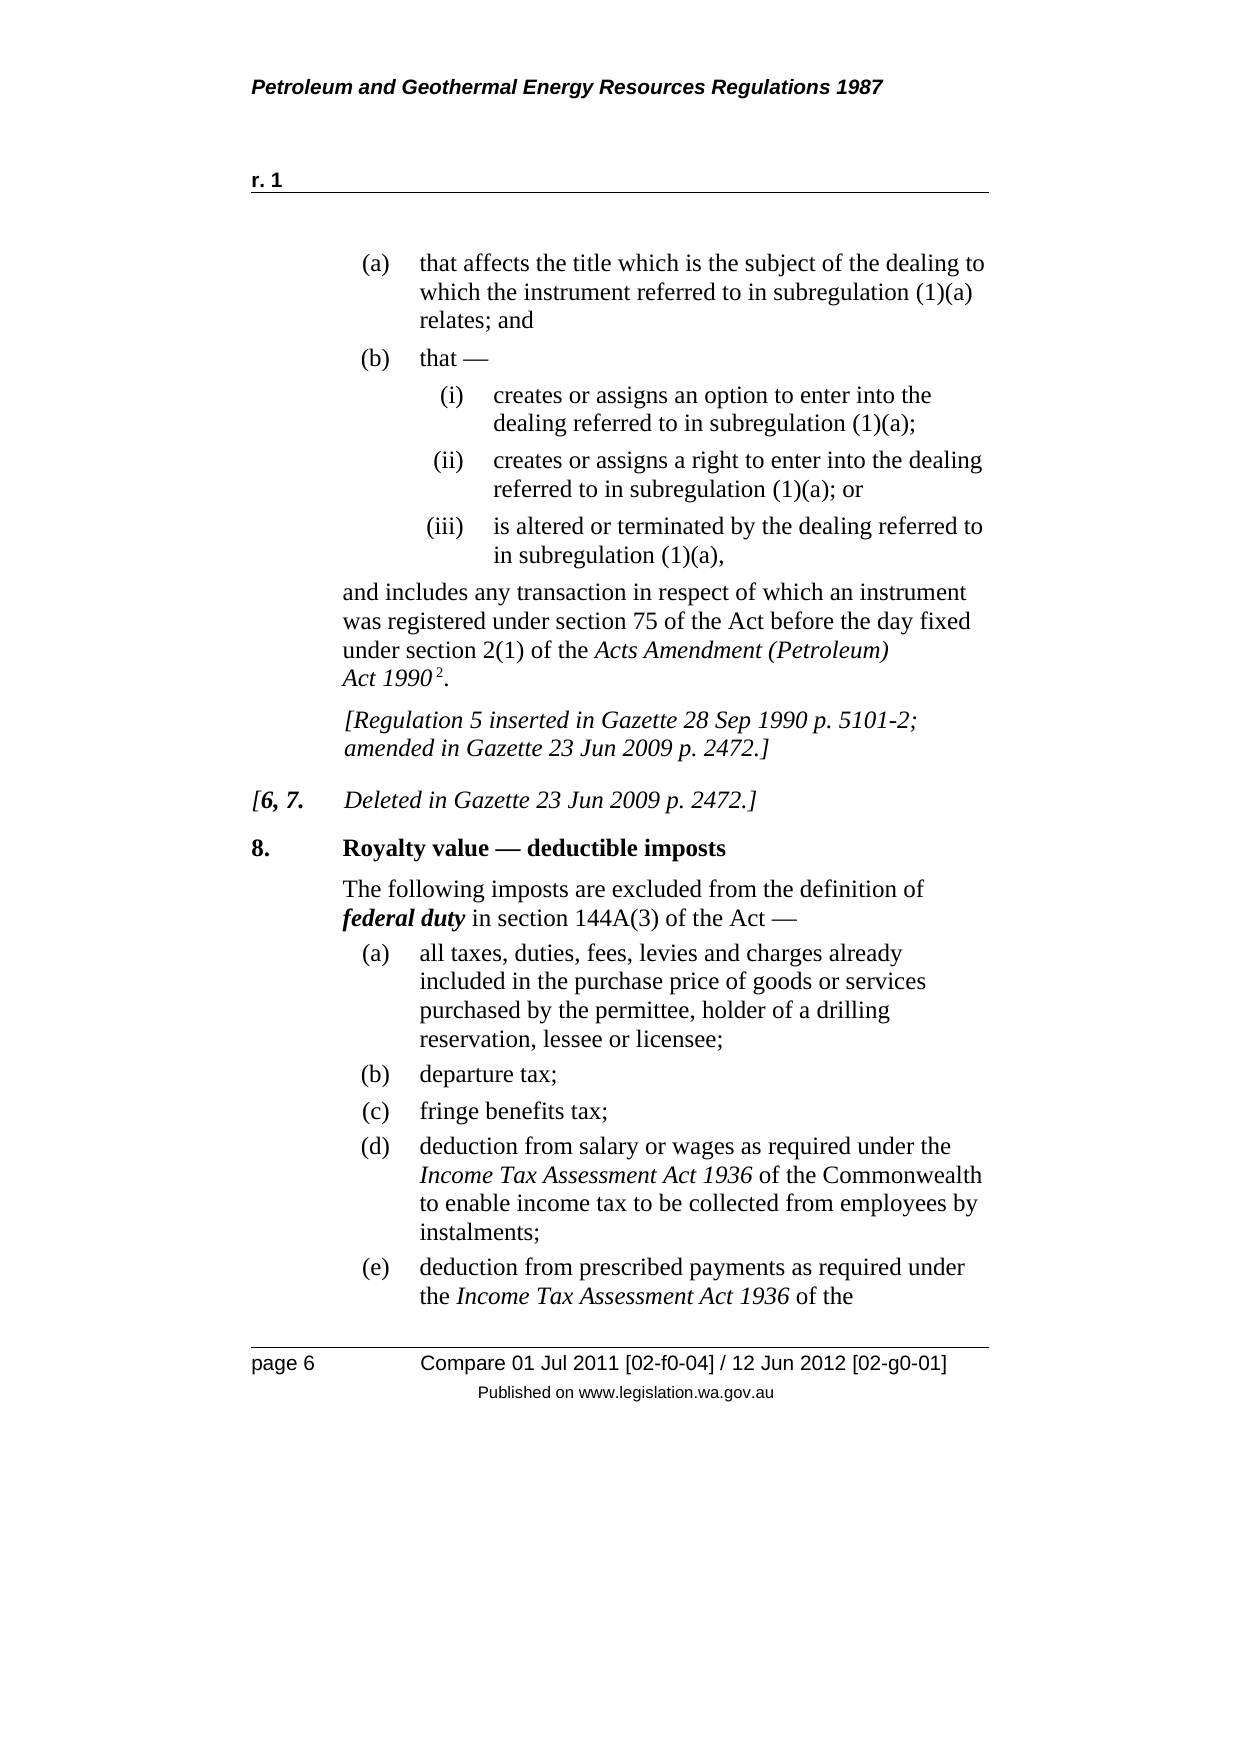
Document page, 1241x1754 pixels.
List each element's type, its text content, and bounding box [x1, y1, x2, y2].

text (d) deduction from salary or wages as required under the Income Tax Assessment Act 1936 of the Commonwealth to enable income tax to be collected from employees by instalments; [251, 1131, 989, 1246]
text (a) that affects the title which is the subject of the dealing to which the instrument referred to in subregulation (1)(a) relates; and [251, 248, 989, 334]
text (a) all taxes, duties, fees, levies and charges already included in the purchase price of goods or services purchased by the permittee, holder of a drilling reservation, lessee or licensee; [251, 938, 989, 1053]
text The following imposts are excluded from the definition of federal duty in section 144A(3) of the Act — [251, 874, 989, 931]
text (b) that — [251, 343, 989, 371]
text and includes any transaction in respect of which an instrument was registered under section 75 of the Act before the day fixed under section 2(1) of the Acts Amendment (Petroleum) Act 1990 2. [251, 577, 989, 692]
text (i) creates or assigns an option to enter into the dealing referred to in subregulation (1)(a); [251, 380, 989, 437]
text (ii) creates or assigns a right to enter into the dealing referred to in subregulation (1)(a); or [251, 446, 989, 503]
text [6, 7. Deleted in Gazette 23 Jun 2009 p. 2472.] [251, 785, 989, 814]
subtitle 8. Royalty value — deductible imposts [251, 833, 989, 861]
text (iii) is altered or terminated by the dealing referred to in subregulation (1)(a), [251, 511, 989, 569]
text (b) departure tax; [251, 1059, 989, 1088]
text (c) fringe benefits tax; [251, 1096, 989, 1125]
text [251, 1252, 989, 1310]
text [Regulation 5 inserted in Gazette 28 Sep 1990 p. 5101-2; amended in Gazette 23 Jun 2009 p. 2472.] [251, 705, 989, 762]
